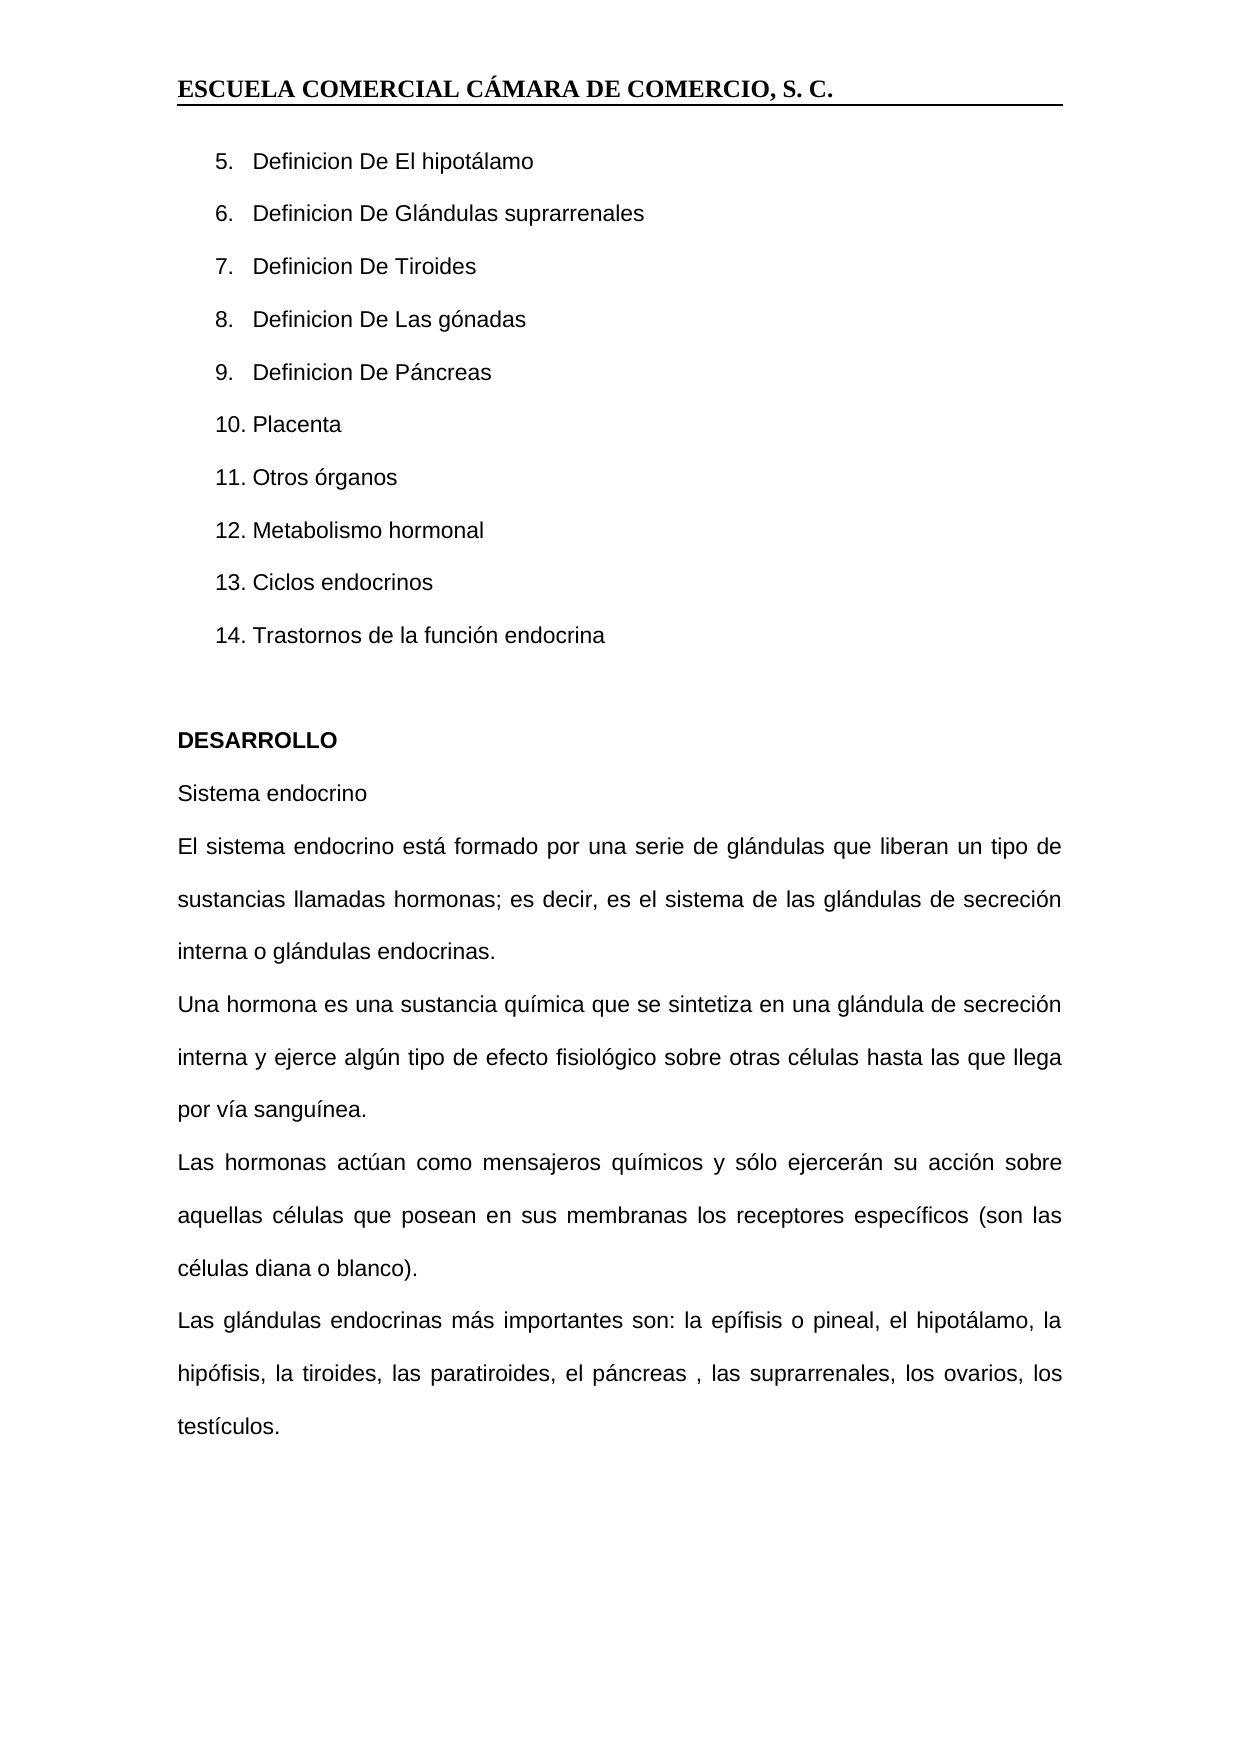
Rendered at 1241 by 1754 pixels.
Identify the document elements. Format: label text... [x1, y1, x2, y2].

text DESARROLLO [177, 727, 1063, 754]
text Sistema endocrino [177, 780, 1063, 806]
list Definicion De Las gónadas [215, 306, 1063, 332]
text Una hormona es una sustancia química que se sintetiza en una glándula de secreción interna y ejerce algún tipo de efecto fisiológico sobre otras células hasta las que llega por vía sanguínea. [177, 991, 1063, 1123]
text El sistema endocrino está formado por una serie de glándulas que liberan un tipo de sustancias llamadas hormonas; es decir, es el sistema de las glándulas de secreción interna o glándulas endocrinas. [177, 833, 1063, 964]
list Definicion De Glándulas suprarrenales [215, 200, 1063, 227]
list Definicion De Tiroides [215, 253, 1063, 279]
list Placenta [215, 411, 1063, 437]
text Las hormonas actúan como mensajeros químicos y sólo ejercerán su acción sobre aquellas células que posean en sus membranas los receptores específicos (son las células diana o blanco). [177, 1149, 1063, 1281]
list Definicion De Páncreas [215, 358, 1063, 385]
text Las glándulas endocrinas más importantes son: la epífisis o pineal, el hipotálamo, la hipófisis, la tiroides, las paratiroides, el páncreas , las suprarrenales, los ovarios, los testículos. [177, 1307, 1063, 1439]
list Ciclos endocrinos [215, 569, 1063, 596]
list Metabolismo hormonal [215, 517, 1063, 543]
list Trastornos de la función endocrina [215, 622, 1063, 648]
list Otros órganos [215, 464, 1063, 490]
list Definicion De El hipotálamo [215, 148, 1063, 174]
